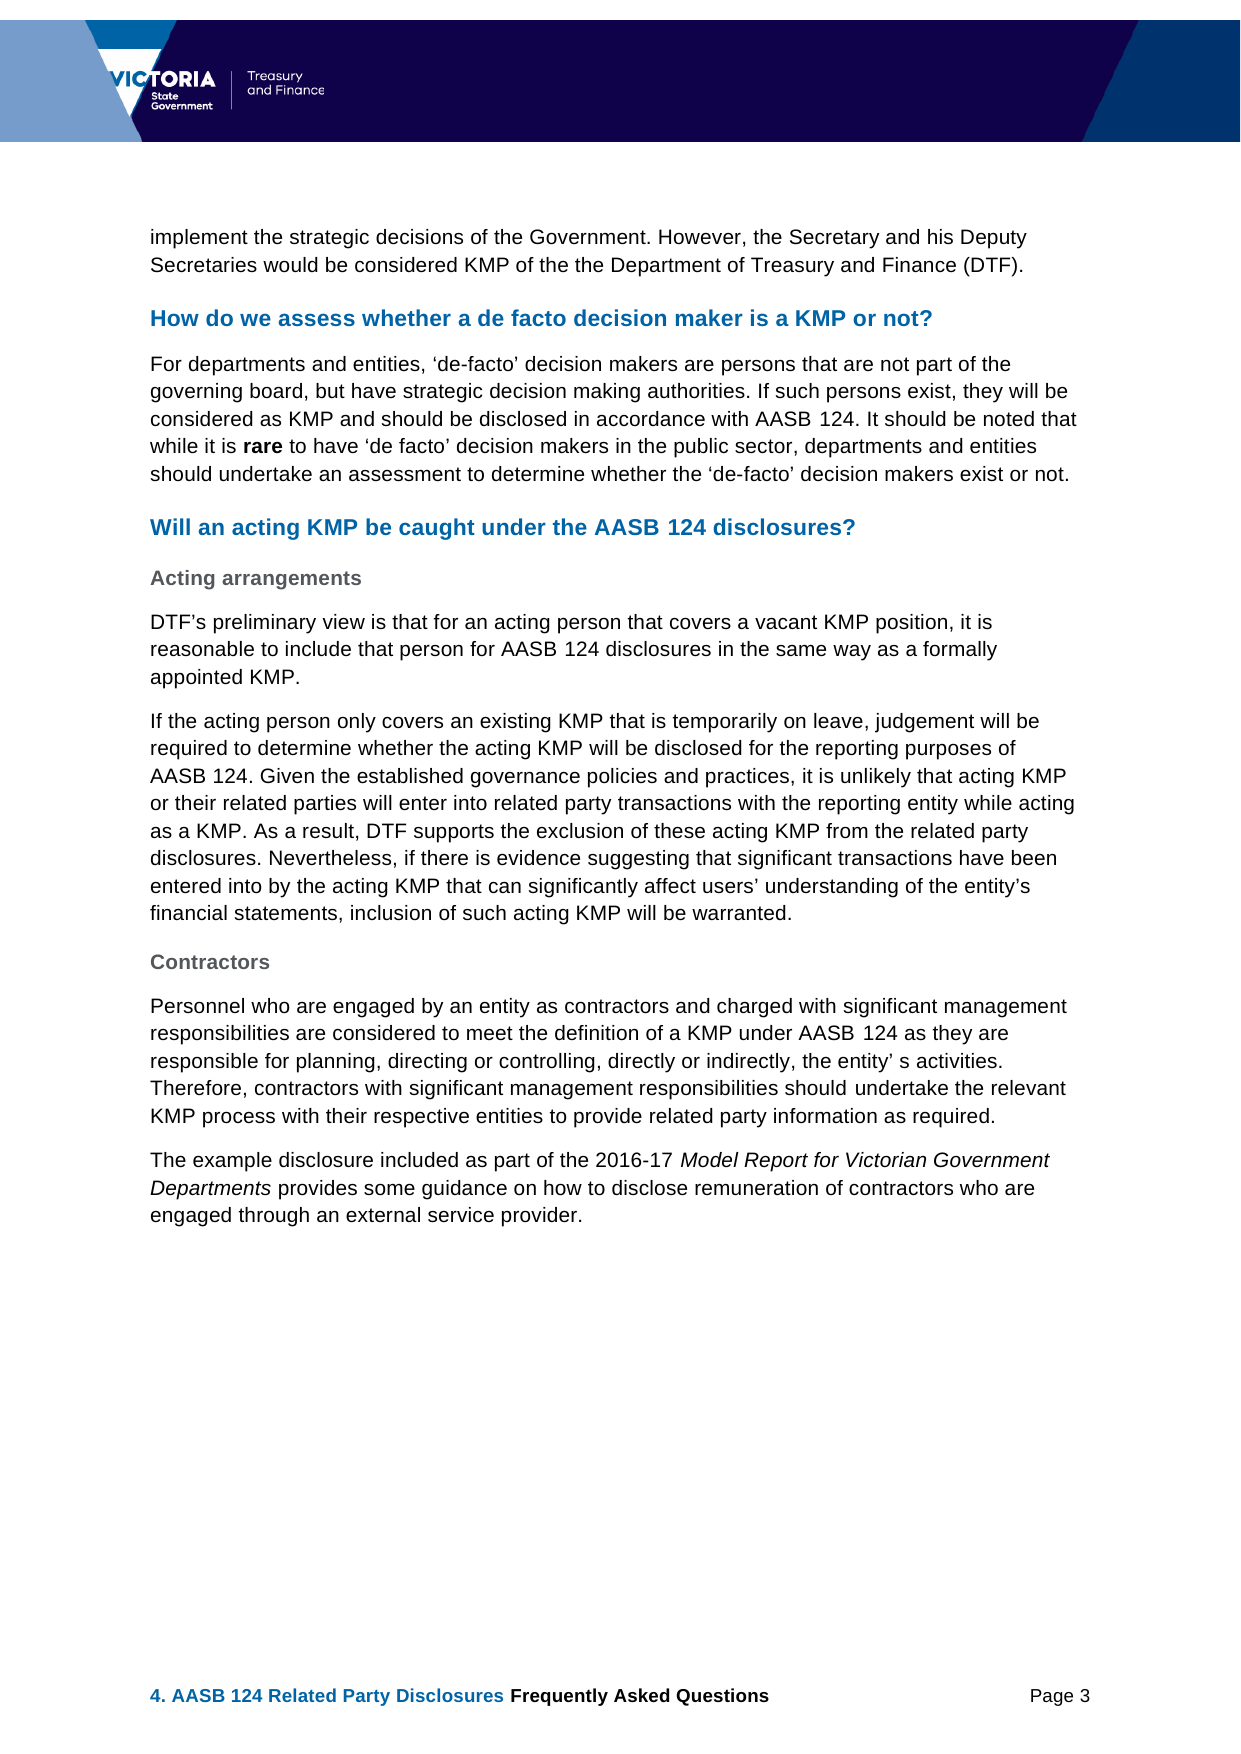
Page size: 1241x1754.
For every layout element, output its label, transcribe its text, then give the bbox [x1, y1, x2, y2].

subtitle Contractors [150, 949, 1090, 973]
subtitle Will an acting KMP be caught under the AASB 124 disclosures? [150, 514, 1090, 541]
text The example disclosure included as part of the 2016-17 Model Report for Victorian Government Departments provides some guidance on how to disclose remuneration of contractors who are engaged through an external service provider. [150, 1148, 1090, 1227]
picture [0, 20, 1241, 142]
text If the acting person only covers an existing KMP that is temporarily on leave, judgement will be required to determine whether the acting KMP will be disclosed for the reporting purposes of AASB 124. Given the established governance policies and practices, it is unlikely that acting KMP or their related parties will enter into related party transactions with the reporting entity while acting as a KMP. As a result, DTF supports the exclusion of these acting KMP from the related party disclosures. Nevertheless, if there is evidence suggesting that significant transactions have been entered into by the acting KMP that can significantly affect users’ understanding of the entity’s financial statements, inclusion of such acting KMP will be warranted. [150, 709, 1090, 925]
text DTF’s preliminary view is that for an acting person that covers a vacant KMP position, it is reasonable to include that person for AASB 124 disclosures in the same way as a formally appointed KMP. [150, 609, 1090, 688]
subtitle How do we assess whether a de facto decision maker is a KMP or not? [150, 305, 1090, 331]
subtitle Acting arrangements [150, 565, 1090, 589]
text For departments and entities, ‘de-facto’ decision makers are persons that are not part of the governing board, but have strategic decision making authorities. If such persons exist, they will be considered as KMP and should be disclosed in accordance with AASB 124. It should be noted that while it is rare to have ‘de facto’ decision makers in the public sector, departments and entities should undertake an assessment to determine whether the ‘de-facto’ decision makers exist or not. [150, 352, 1090, 486]
text Personnel who are engaged by an entity as contractors and charged with significant management responsibilities are considered to meet the definition of a KMP under AASB 124 as they are responsible for planning, directing or controlling, directly or indirectly, the entity’ s activities. Therefore, contractors with significant management responsibilities should undertake the relevant KMP process with their respective entities to provide related party information as required. [150, 994, 1090, 1128]
